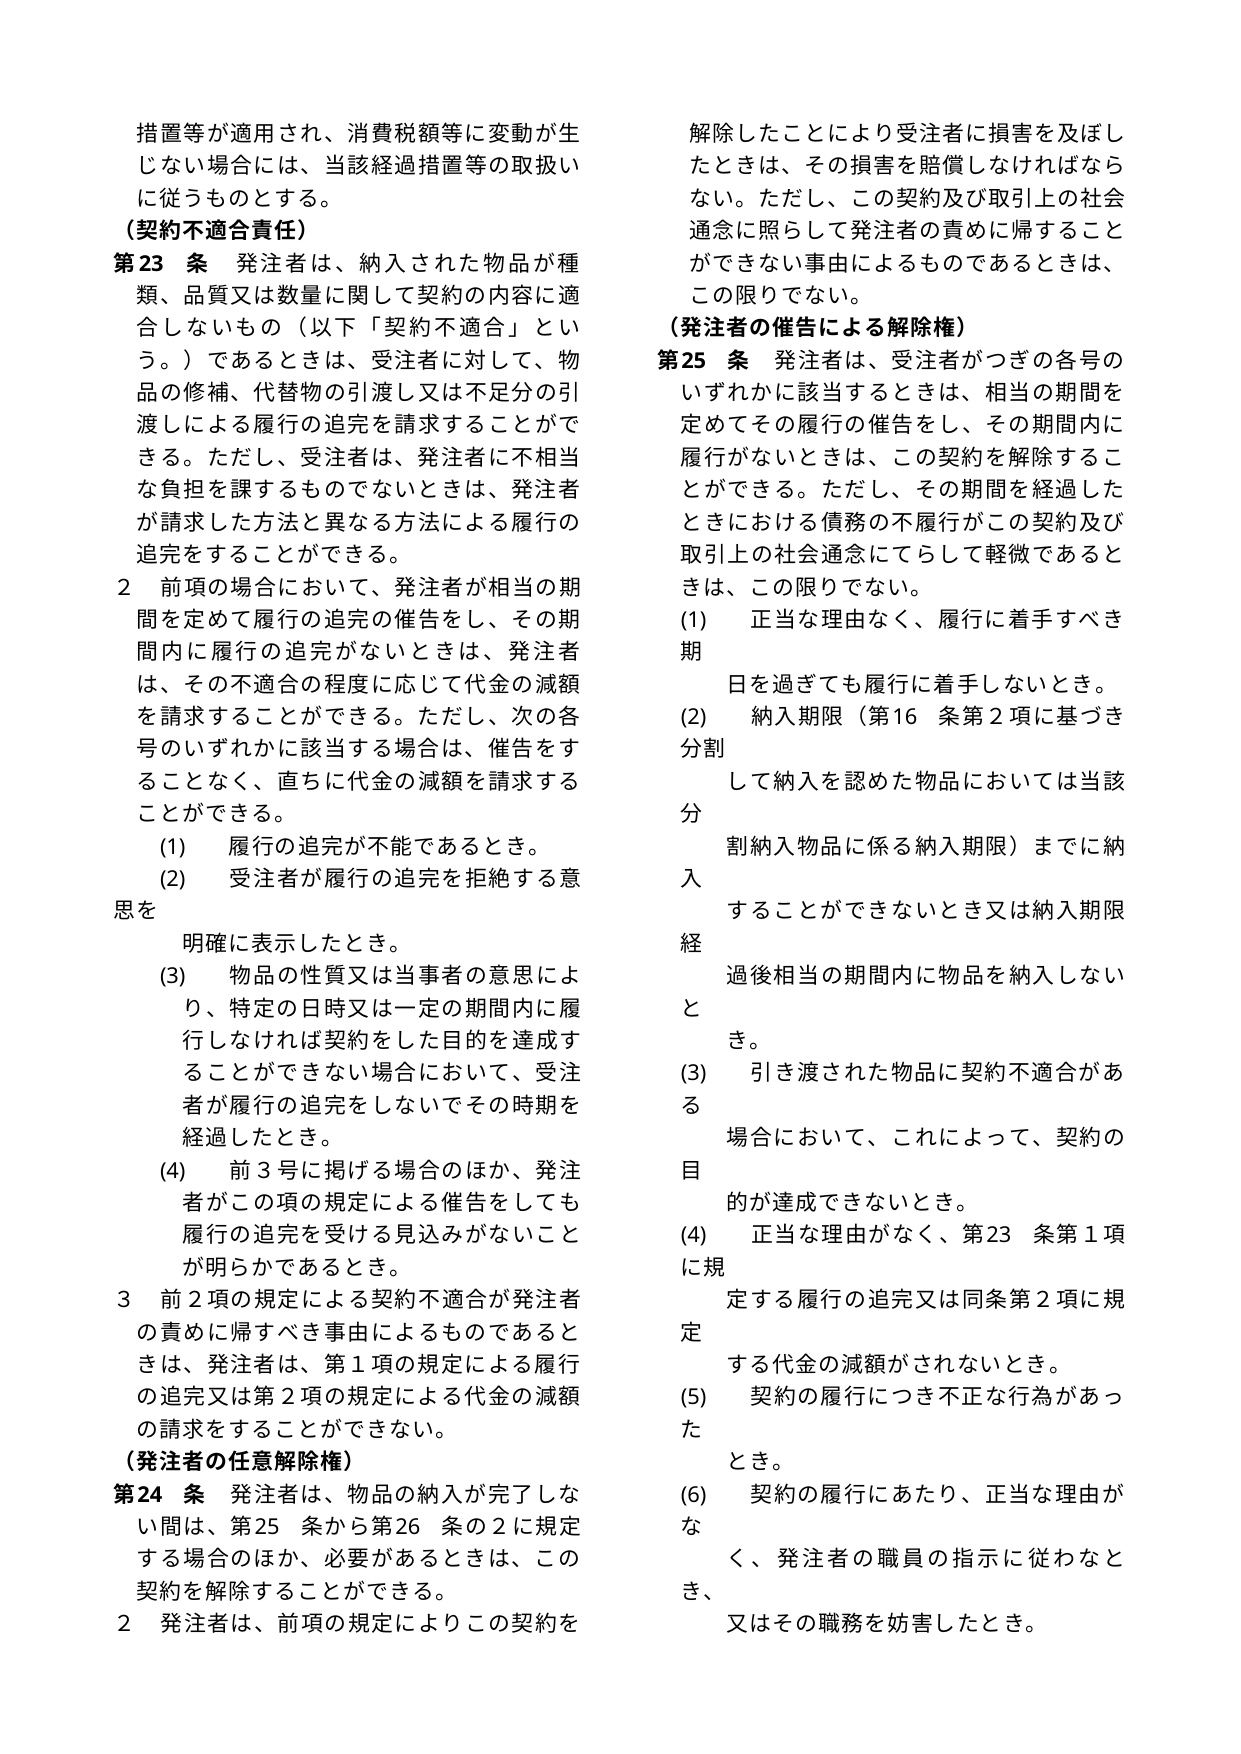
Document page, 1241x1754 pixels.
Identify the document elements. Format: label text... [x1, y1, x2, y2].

text く、発注者の職員の指示に従わなとき、 [681, 1541, 1127, 1606]
text して納入を認めた物品においては当該分 [681, 763, 1127, 828]
text 過後相当の期間内に物品を納入しないと [681, 958, 1127, 1023]
text （発注者の催告による解除権） [658, 310, 1127, 342]
text (1) 履行の追完が不能であるとき。 [114, 828, 583, 861]
text ２ 発注者は、前項の規定によりこの契約を解除したことにより受注者に損害を及ぼしたときは、その損害を賠償しなければならない。ただし、この契約及び取引上の社会通念に照らして発注者の責めに帰することができない事由によるものであるときは、この限りでない。 [114, 1606, 583, 1638]
text （発注者の任意解除権） [114, 1444, 583, 1476]
text 日を過ぎても履行に着手しないとき。 [681, 666, 1127, 699]
text 割納入物品に係る納入期限）までに納入 [681, 828, 1127, 893]
text 第23条 発注者は、納入された物品が種類、品質又は数量に関して契約の内容に適合しないもの（以下「契約不適合」という。）であるときは、受注者に対して、物品の修補、代替物の引渡し又は不足分の引渡しによる履行の追完を請求することができる。ただし、受注者は、発注者に不相当な負担を課するものでないときは、発注者が請求した方法と異なる方法による履行の追完をすることができる。 [114, 245, 583, 569]
text 場合において、これによって、契約の目 [681, 1120, 1127, 1185]
text （契約不適合責任） [114, 213, 583, 245]
text (5) 契約の履行につき不正な行為があった [681, 1379, 1127, 1444]
text (4) 前３号に掲げる場合のほか、発注者がこの項の規定による催告をしても履行の追完を受ける見込みがないことが明らかであるとき。 [143, 1152, 583, 1282]
text ２ 発注者は、前項の規定によりこの契約を解除したことにより受注者に損害を及ぼしたときは、その損害を賠償しなければならない。ただし、この契約及び取引上の社会通念に照らして発注者の責めに帰することができない事由によるものであるときは、この限りでない。 [658, 116, 1127, 310]
text 明確に表示したとき。 [114, 926, 583, 958]
text ３ 前２項の規定による契約不適合が発注者の責めに帰すべき事由によるものであるときは、発注者は、第１項の規定による履行の追完又は第２項の規定による代金の減額の請求をすることができない。 [114, 1282, 583, 1444]
text (3) 引き渡された物品に契約不適合がある [681, 1055, 1127, 1120]
text 第25条 発注者は、受注者がつぎの各号のいずれかに該当するときは、相当の期間を定めてその履行の催告をし、その期間内に履行がないときは、この契約を解除することができる。ただし、その期間を経過したときにおける債務の不履行がこの契約及び取引上の社会通念にてらして軽微であるときは、この限りでない。 [658, 342, 1127, 602]
text することができないとき又は納入期限経 [681, 893, 1127, 958]
text (3) 物品の性質又は当事者の意思により、特定の日時又は一定の期間内に履行しなければ契約をした目的を達成することができない場合において、受注者が履行の追完をしないでその時期を経過したとき｡ [143, 958, 583, 1152]
text (1) 正当な理由なく、履行に着手すべき期 [681, 602, 1127, 666]
text 又はその職務を妨害したとき。 [681, 1606, 1127, 1638]
text (2) 納入期限（第16条第２項に基づき分割 [681, 699, 1127, 763]
text 第24条 発注者は、物品の納入が完了しない間は、第25条から第26条の２に規定する場合のほか、必要があるときは、この契約を解除することができる。 [114, 1476, 583, 1606]
text 的が達成できないとき。 [681, 1185, 1127, 1217]
text (2) 受注者が履行の追完を拒絶する意思を [114, 861, 583, 926]
text (4) 正当な理由がなく、第23条第１項に規 [681, 1217, 1127, 1282]
text ２ 前項の場合において、発注者が相当の期間を定めて履行の追完の催告をし、その期間内に履行の追完がないときは、発注者は、その不適合の程度に応じて代金の減額を請求することができる。ただし、次の各号のいずれかに該当する場合は、催告をすることなく、直ちに代金の減額を請求することができる。 [114, 569, 583, 828]
text き。 [681, 1023, 1127, 1055]
text 定する履行の追完又は同条第２項に規定 [681, 1282, 1127, 1347]
text する代金の減額がされないとき。 [681, 1347, 1127, 1379]
text とき。 [681, 1444, 1127, 1476]
text (6) 契約の履行にあたり、正当な理由がな [681, 1476, 1127, 1541]
text 第22条の２ 消費税法（昭和63年法律第108号）等の改正等によって消費税率等に変動が生じた場合は、特段の変更手続きを行うことなく、相当額を加減したものを契約代金額とする。ただし、国が定める経過措置等が適用され、消費税額等に変動が生じない場合には、当該経過措置等の取扱いに従うものとする。 [114, 116, 583, 213]
